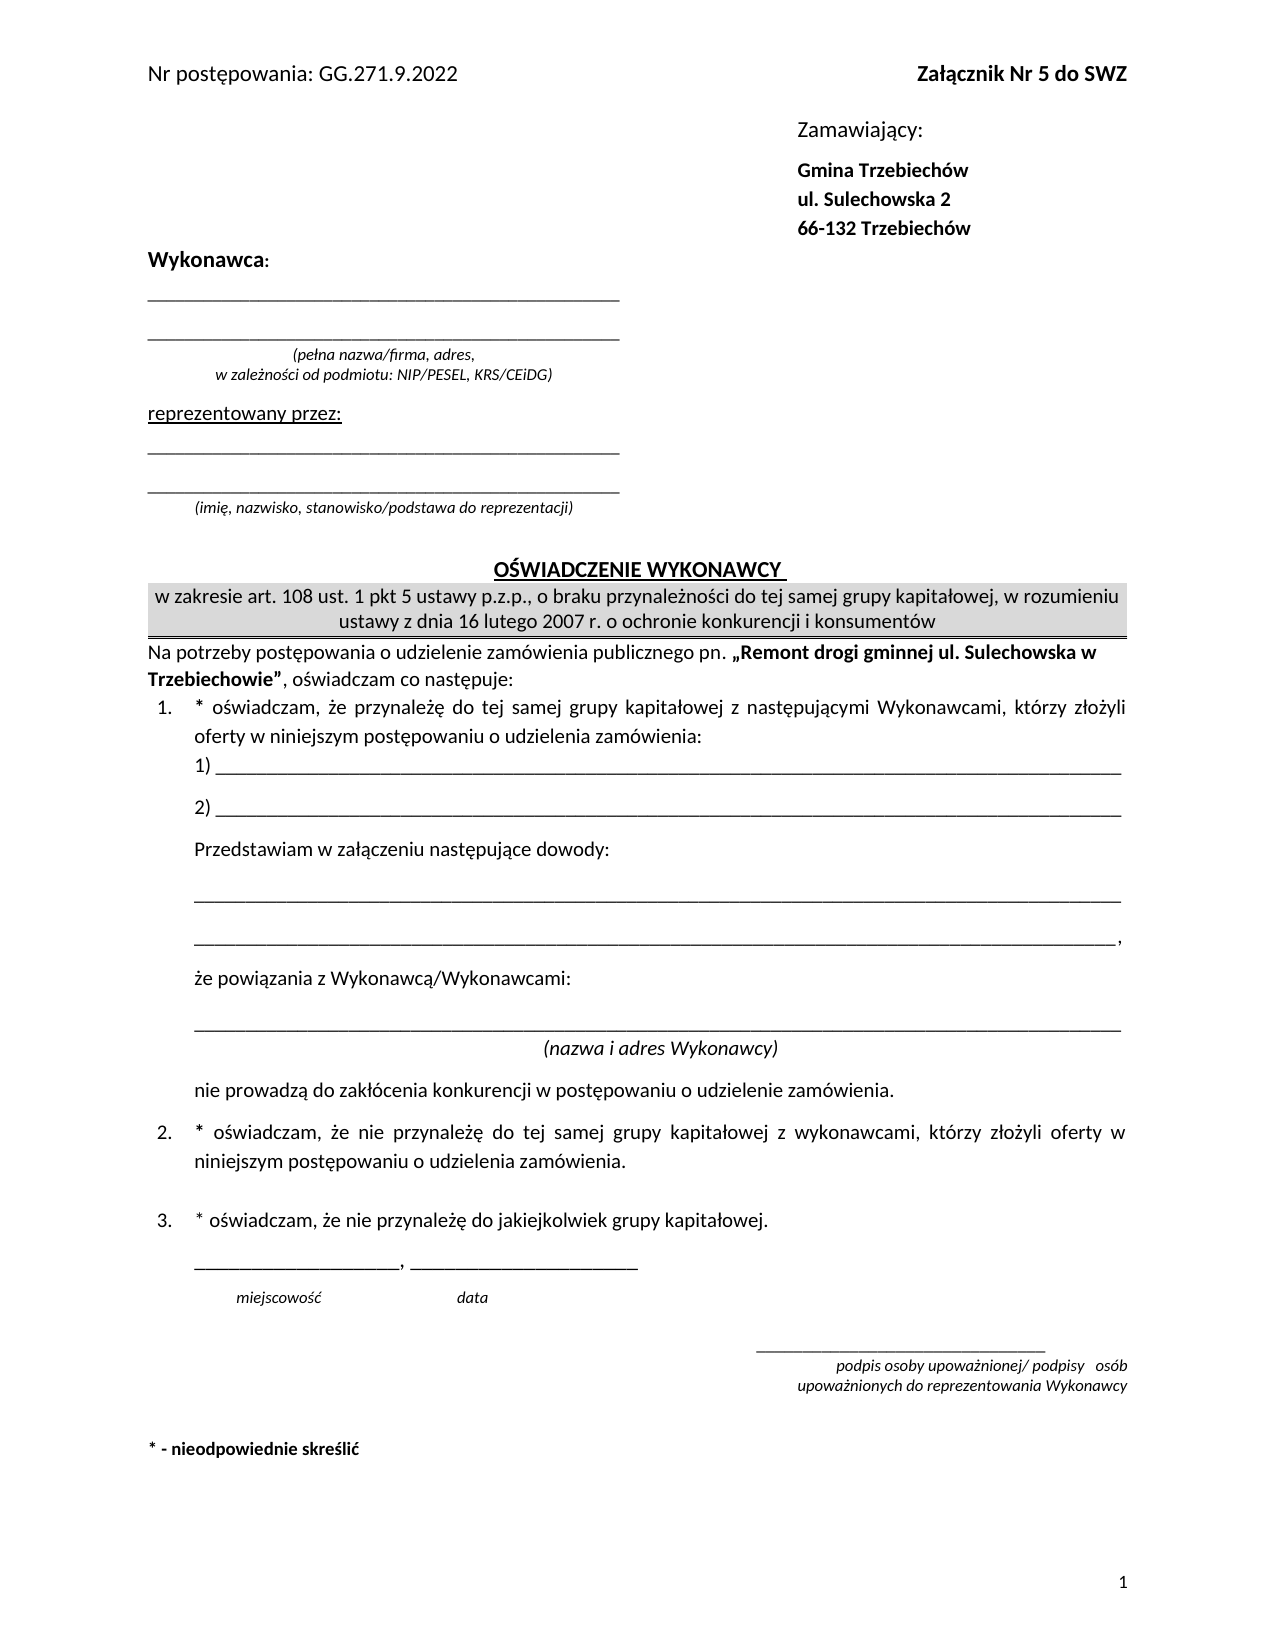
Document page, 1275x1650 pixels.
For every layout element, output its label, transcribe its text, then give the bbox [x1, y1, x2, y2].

text 66-132 Trzebiechów [797, 216, 1127, 241]
text (pełna nazwa/firma, adres, [148, 344, 620, 365]
text Zamawiający: [797, 115, 1127, 143]
text podpis osoby upoważnionej/ podpisy osób upoważnionych do reprezentowania Wykonawcy [148, 1355, 1127, 1396]
text __________________, ____________________ [194, 1245, 1127, 1273]
text w zależności od podmiotu: NIP/PESEL, KRS/CEiDG) [148, 365, 620, 385]
text że powiązania z Wykonawcą/Wykonawcami: [194, 965, 1127, 991]
text , [194, 923, 1127, 949]
text reprezentowany przez: [148, 401, 620, 426]
text (imię, nazwisko, stanowisko/podstawa do reprezentacji) [148, 497, 620, 517]
text Na potrzeby postępowania o udzielenie zamówienia publicznego pn. „Remont drogi gminnej ul. Sulechowska w Trzebiechowie”, oświadczam co następuje: [148, 639, 1125, 692]
text (nazwa i adres Wykonawcy) [194, 1035, 1127, 1061]
list * oświadczam, że nie przynależę do tej samej grupy kapitałowej z wykonawcami, którzy złożyli oferty w niniejszym postępowaniu o udzielenia zamówienia. [157, 1119, 1127, 1174]
text Wykonawca: [148, 245, 1127, 273]
text Gmina Trzebiechów [797, 157, 1127, 183]
text nie prowadzą do zakłócenia konkurencji w postępowaniu o udzielenie zamówienia. [194, 1077, 1127, 1103]
list * oświadczam, że przynależę do tej samej grupy kapitałowej z następującymi Wykonawcami, którzy złożyli oferty w niniejszym postępowaniu o udzielenia zamówienia: [157, 694, 1127, 748]
text miejscowość data [148, 1287, 1127, 1307]
text _______________________________ [148, 1332, 1127, 1355]
text Przedstawiam w załączeniu następujące dowody: [194, 836, 1127, 862]
text 1) [194, 752, 1127, 778]
text ul. Sulechowska 2 [797, 186, 1127, 212]
text 2) [194, 794, 1127, 820]
text * - nieodpowiednie skreślić [148, 1437, 1127, 1459]
text w zakresie art. 108 ust. 1 pkt 5 ustawy p.z.p., o braku przynależności do tej samej grupy kapitałowej, w rozumieniu ustawy z dnia 16 lutego 2007 r. o ochronie konkurencji i konsumentów [148, 583, 1127, 636]
text OŚWIADCZENIE WYKONAWCY [148, 555, 1127, 583]
list * oświadczam, że nie przynależę do jakiejkolwiek grupy kapitałowej. [157, 1207, 1127, 1232]
